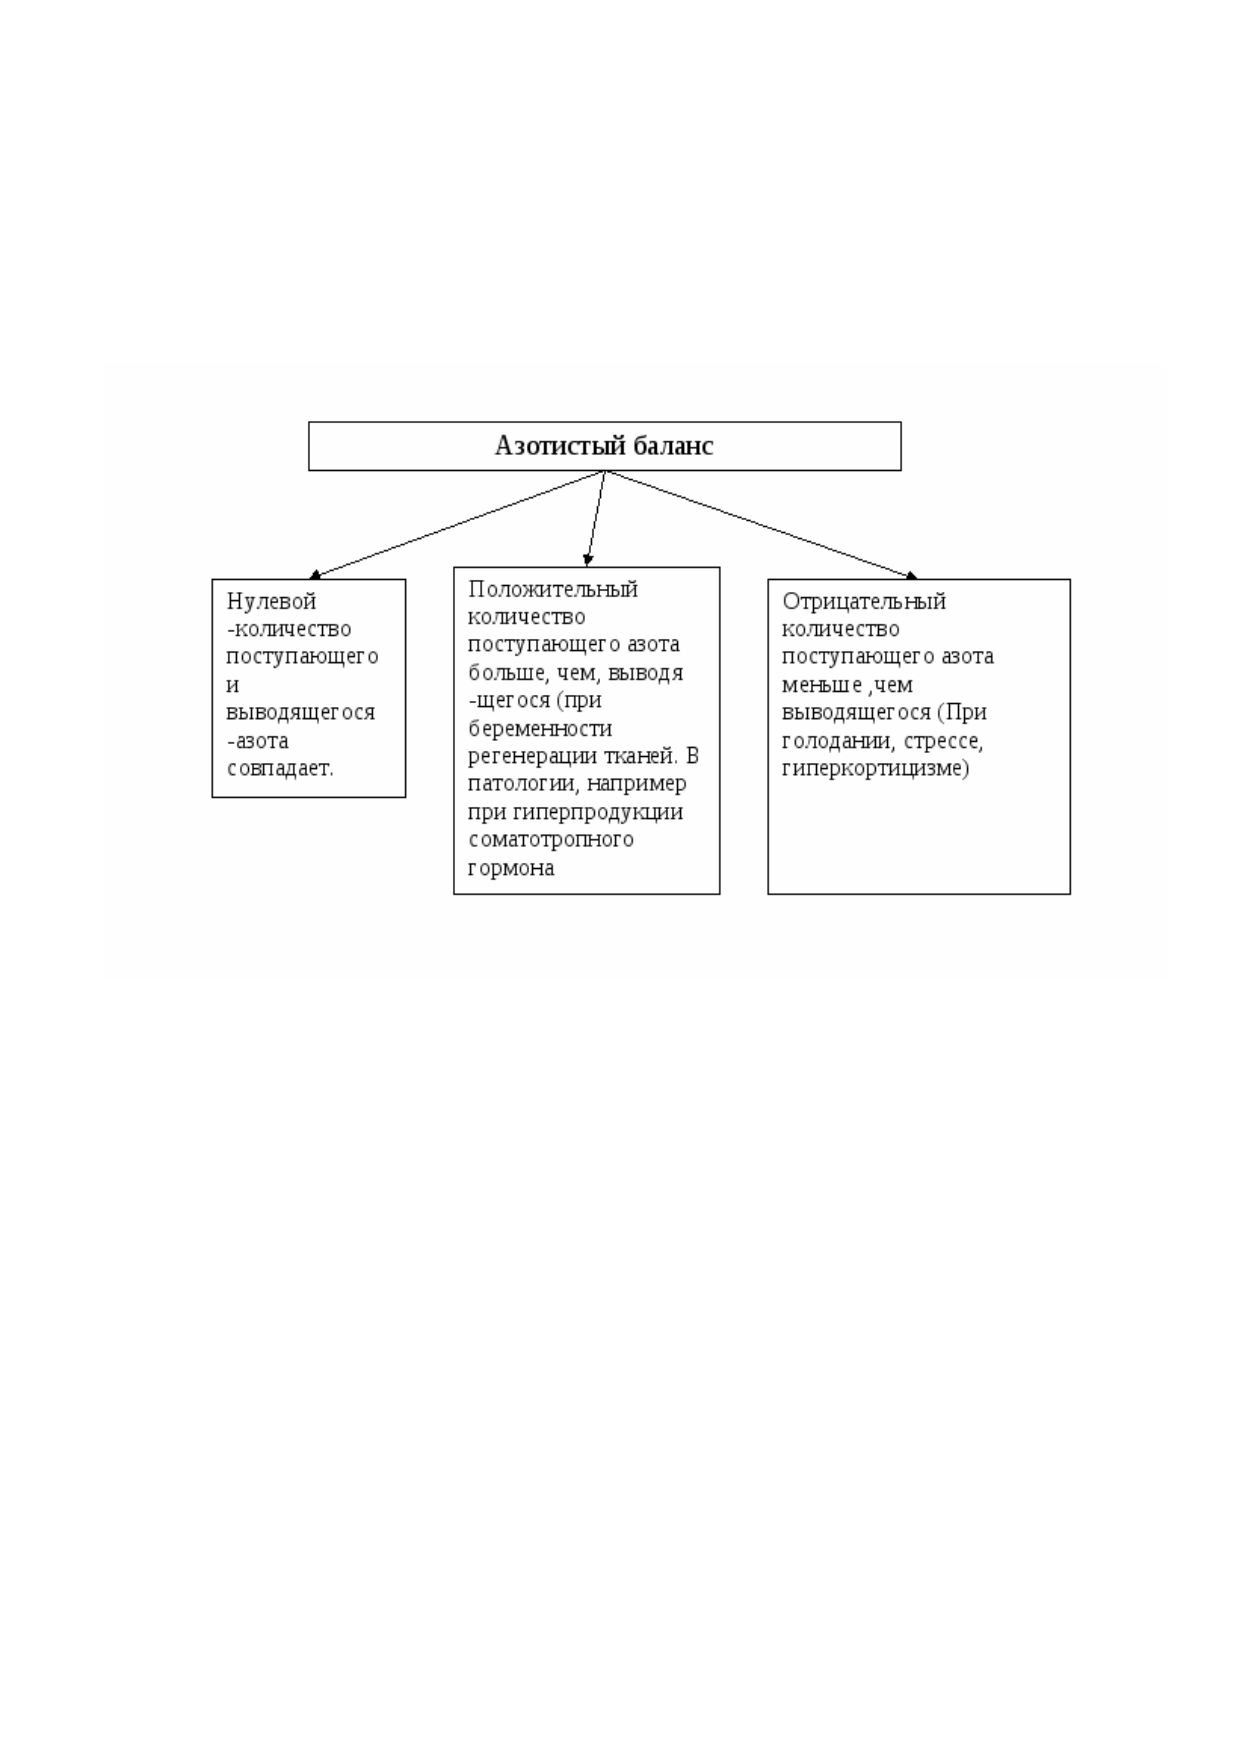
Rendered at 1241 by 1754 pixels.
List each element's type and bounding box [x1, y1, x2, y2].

picture [103, 362, 1168, 980]
